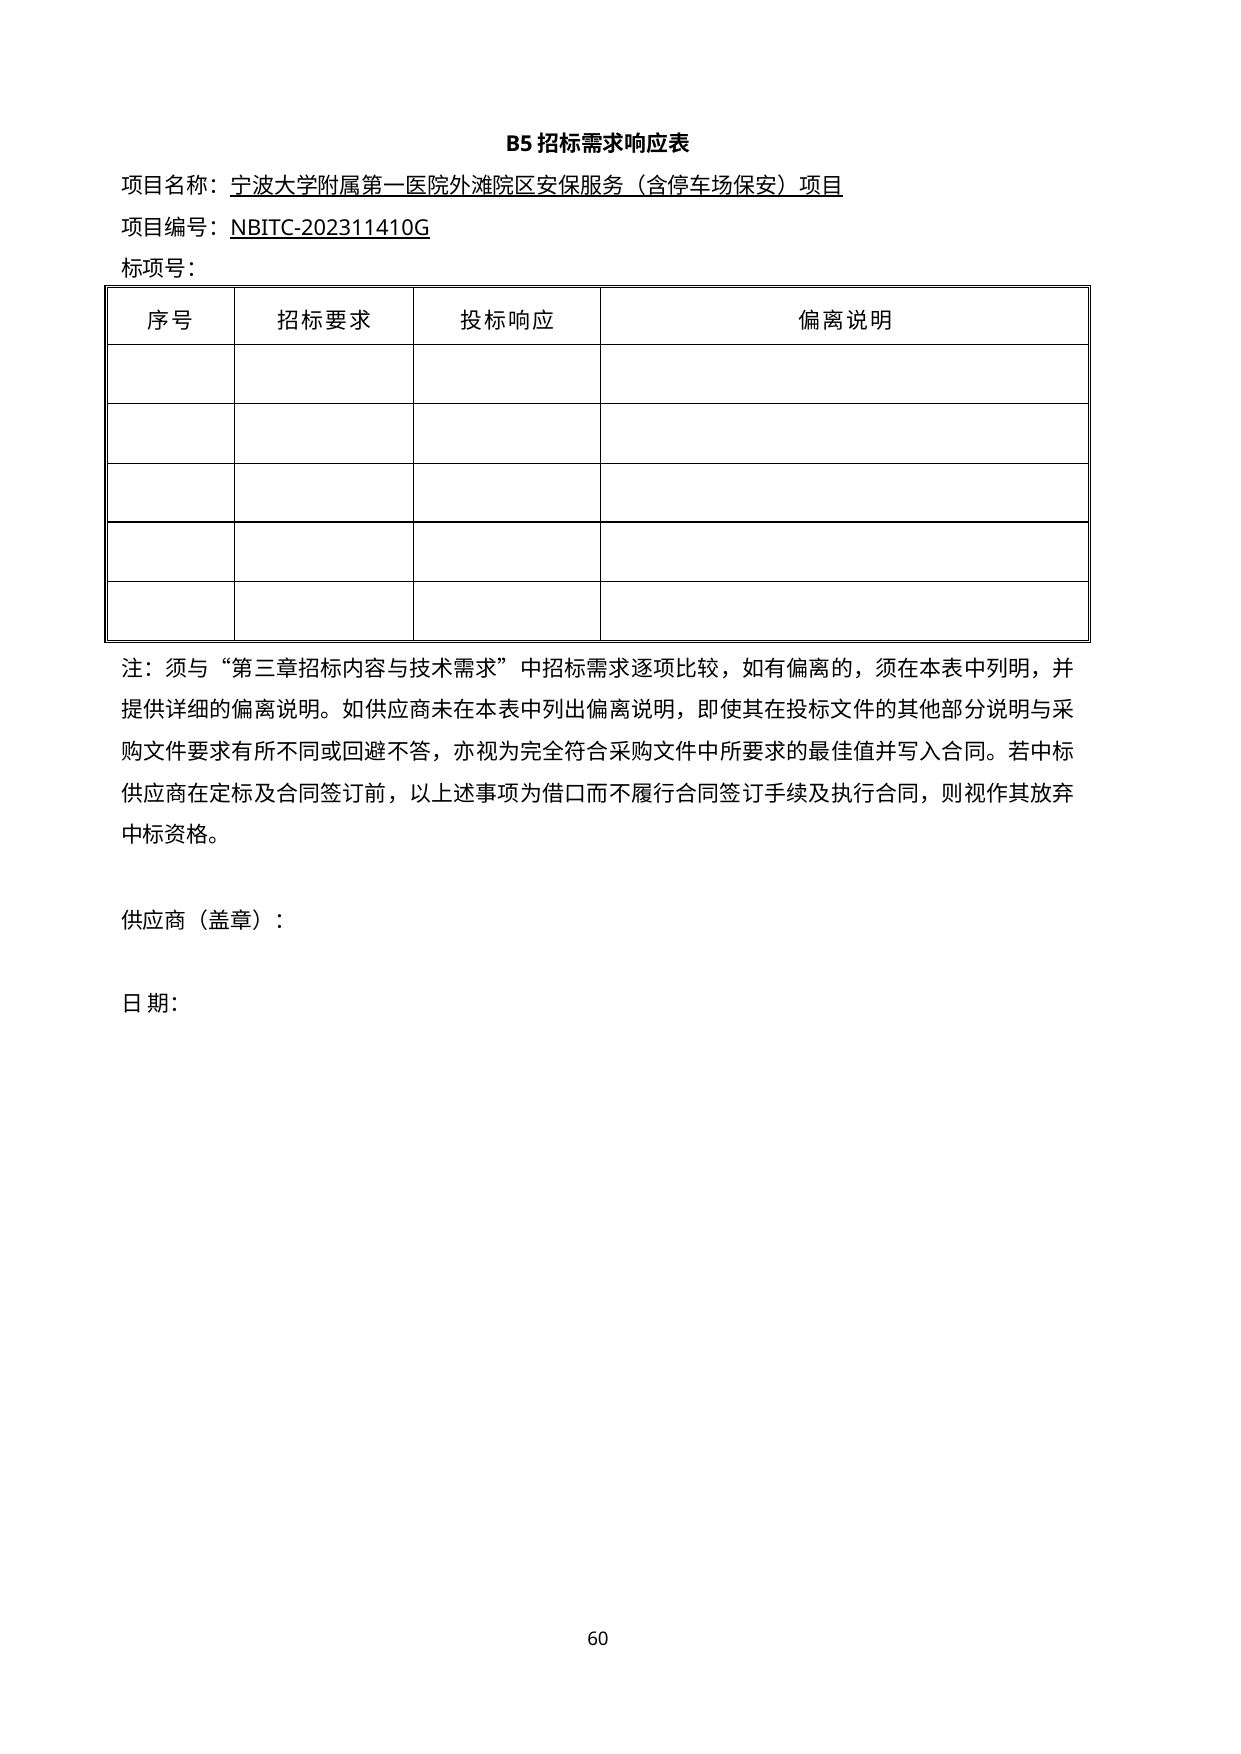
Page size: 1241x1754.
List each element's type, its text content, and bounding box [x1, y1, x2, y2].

table_cell [108, 582, 234, 639]
table_cell [414, 345, 600, 403]
table_header 偏离说明 [601, 288, 1088, 344]
table_cell [108, 345, 234, 403]
table_cell [235, 345, 413, 403]
table_header 投标响应 [414, 288, 600, 344]
table_cell [235, 523, 413, 581]
text 标项号： [121, 243, 1075, 285]
table_cell [601, 345, 1088, 403]
text 日 期： [121, 976, 1075, 1018]
table_cell [108, 464, 234, 521]
table_header 招标要求 [235, 288, 413, 344]
table_cell [235, 464, 413, 521]
text 供应商（盖章）： [121, 893, 1075, 934]
text B5招标需求响应表 [121, 118, 1075, 160]
table_header 序号 [108, 288, 234, 344]
table_cell [108, 404, 234, 462]
table_cell [235, 404, 413, 462]
text 项目名称：宁波大学附属第一医院外滩院区安保服务（含停车场保安）项目 [121, 160, 1075, 202]
table_cell [601, 464, 1088, 521]
table_cell [108, 523, 234, 581]
table_cell [414, 464, 600, 521]
table_cell [414, 582, 600, 639]
table_cell [601, 404, 1088, 462]
text 注：须与“第三章招标内容与技术需求”中招标需求逐项比较，如有偏离的，须在本表中列明，并提供详细的偏离说明。如供应商未在本表中列出偏离说明，即使其在投标文件的其他部分说明与采购文件要求有所不同或回避不答，亦视为完全符合采购文件中所要求的最佳值并写入合同。若中标供应商在定标及合同签订前，以上述事项为借口而不履行合同签订手续及执行合同，则视作其放弃中标资格。 [121, 643, 1075, 851]
table_cell [601, 523, 1088, 581]
table_cell [235, 582, 413, 639]
table_cell [414, 404, 600, 462]
table_cell [601, 582, 1088, 639]
text 项目编号：NBITC-202311410G [121, 202, 1075, 243]
table_cell [414, 523, 600, 581]
